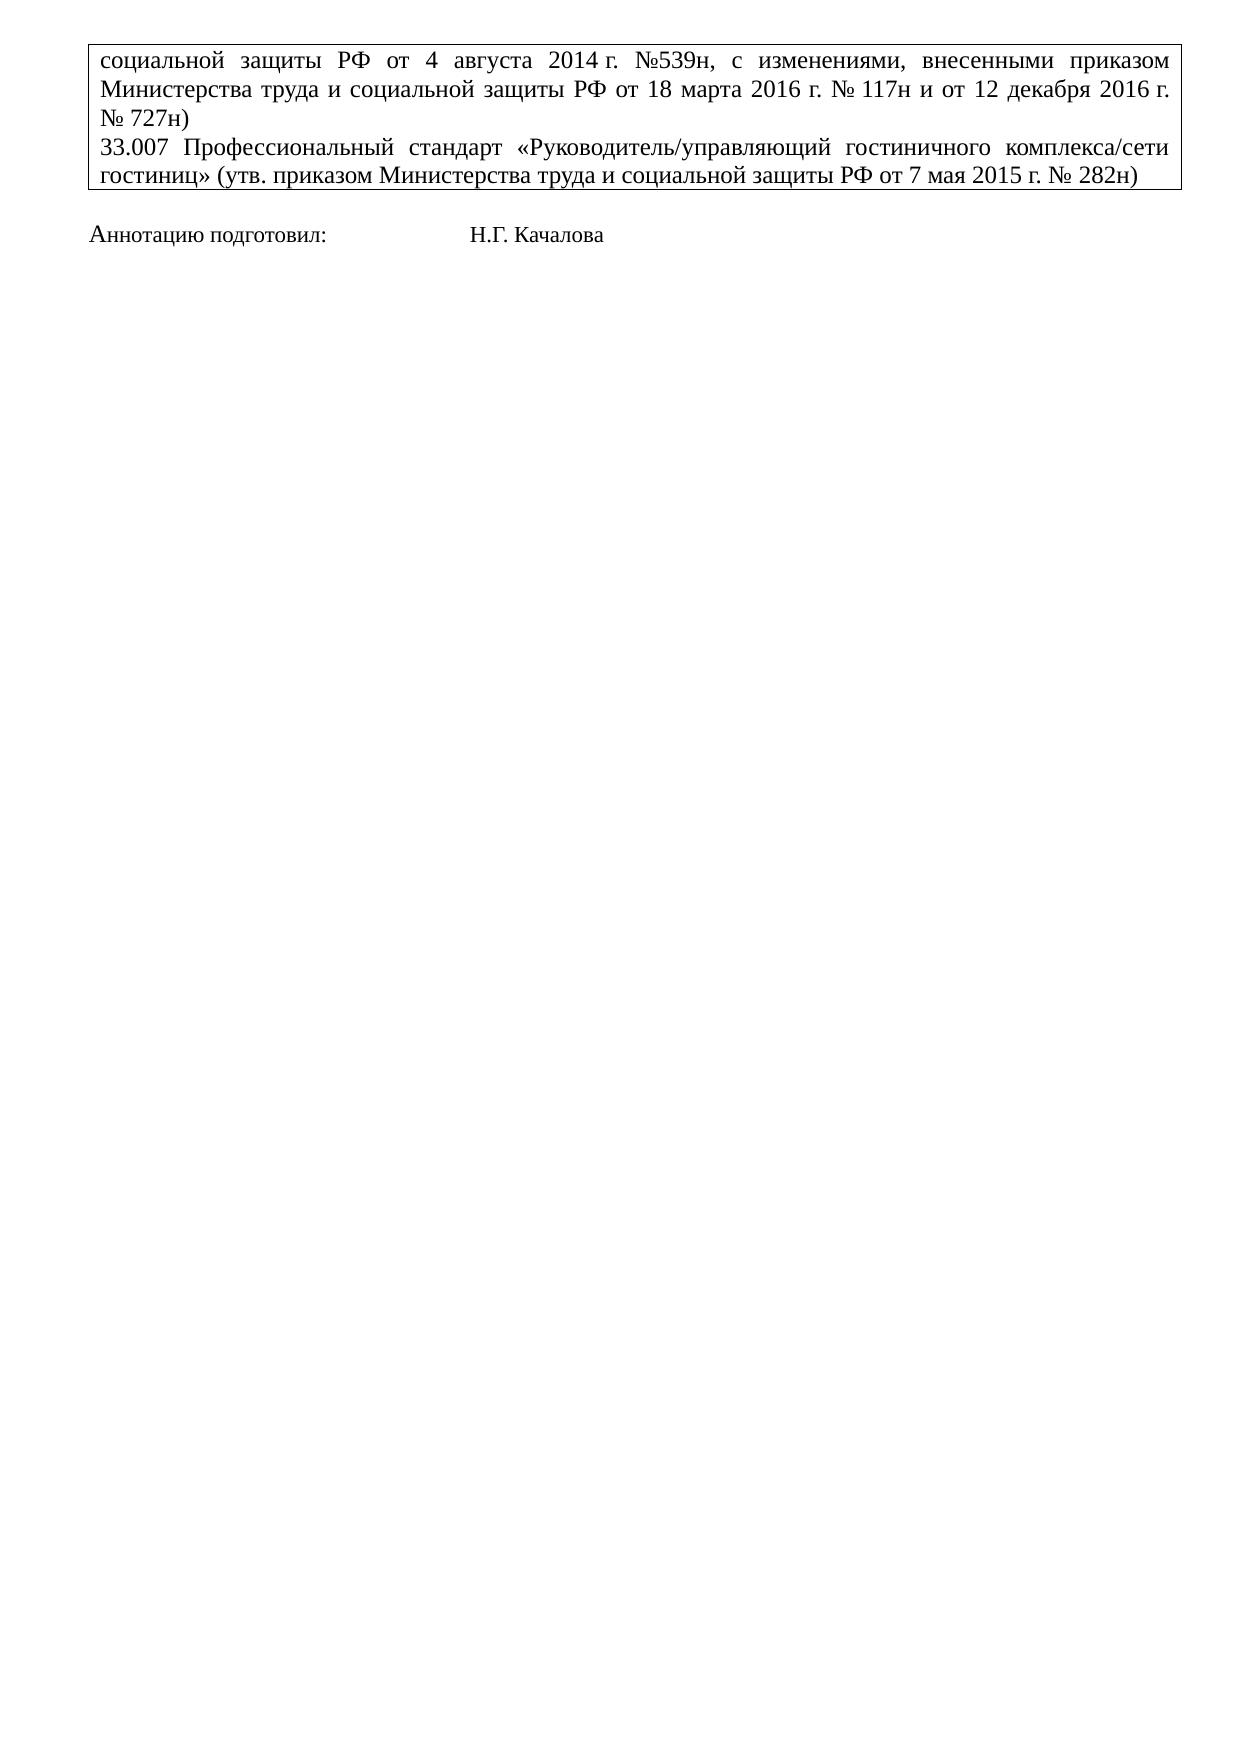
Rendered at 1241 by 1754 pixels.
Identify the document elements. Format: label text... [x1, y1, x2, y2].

text Аннотацию подготовил: Н.Г. Качалова [88, 219, 1181, 248]
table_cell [89, 45, 1181, 189]
